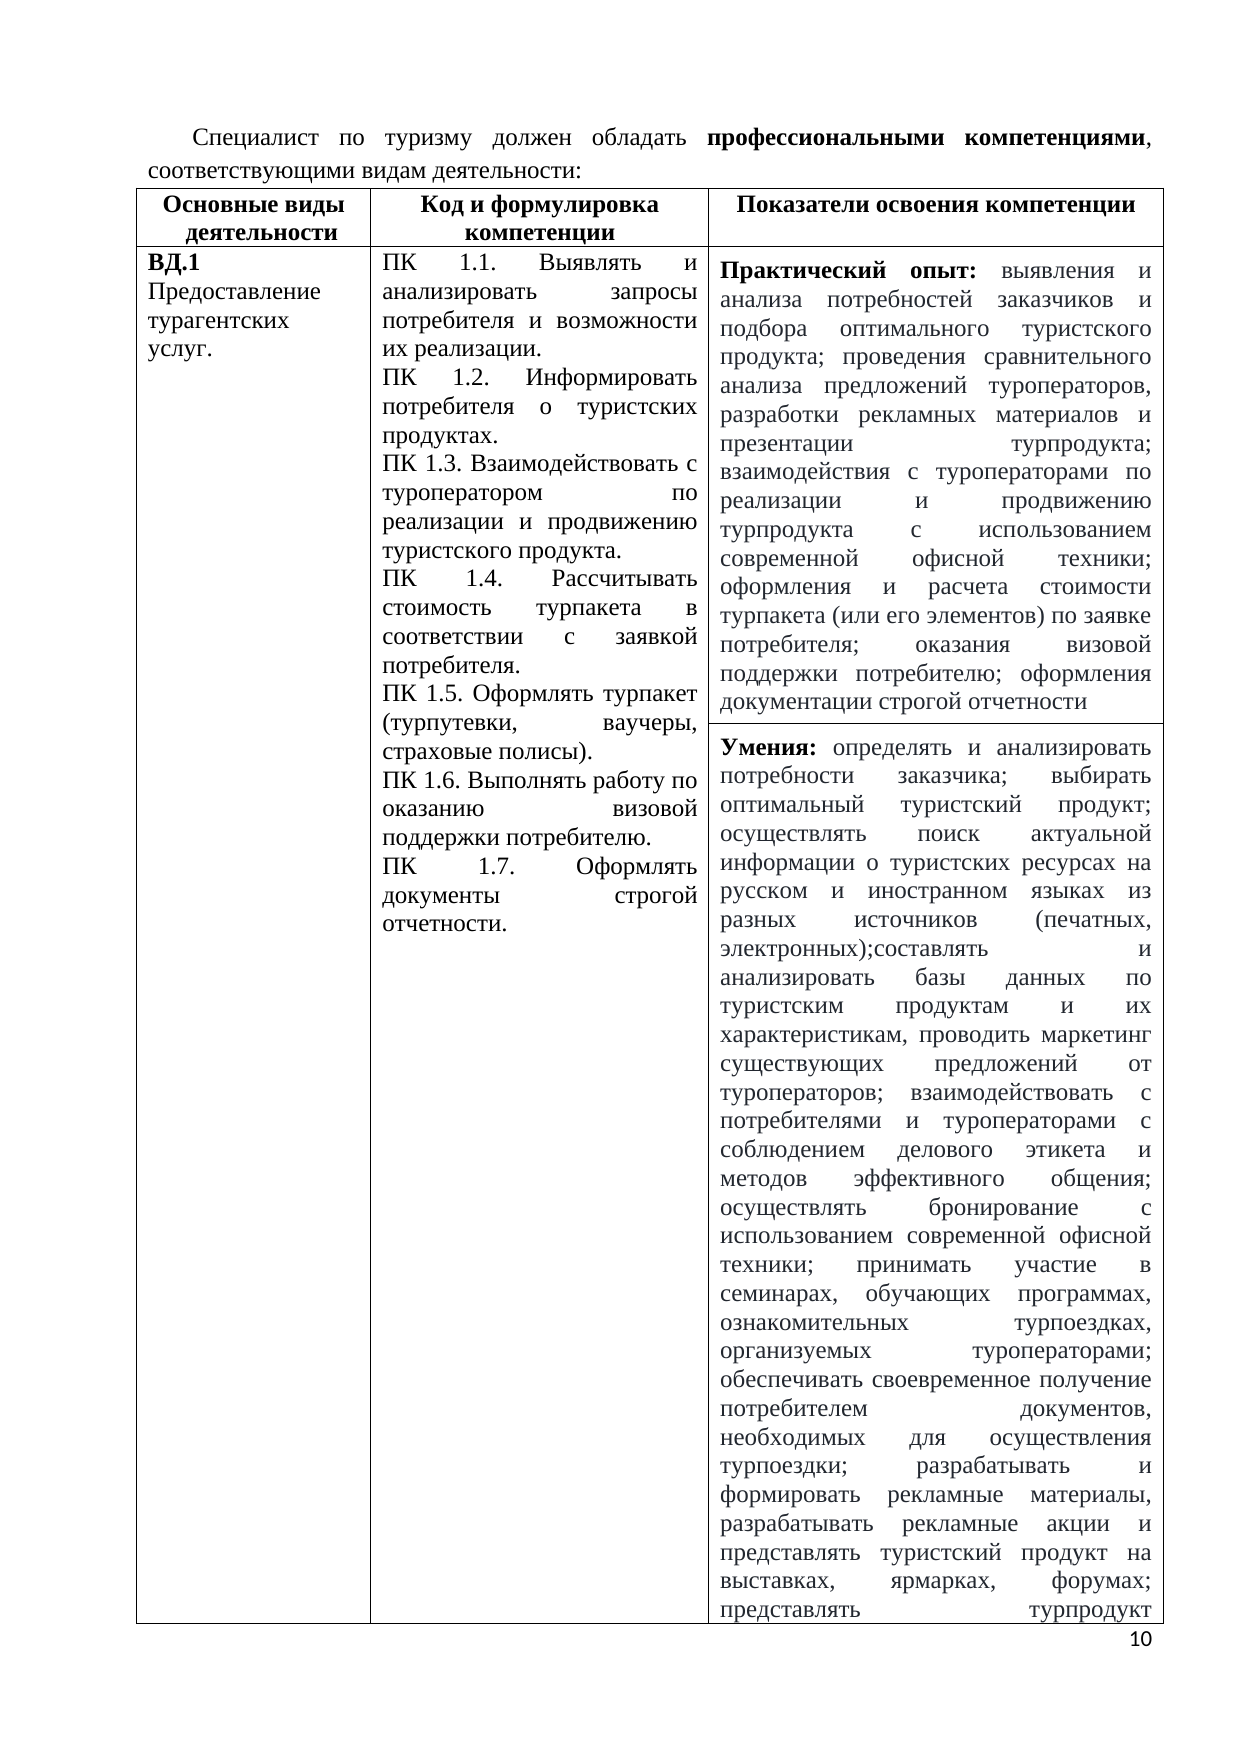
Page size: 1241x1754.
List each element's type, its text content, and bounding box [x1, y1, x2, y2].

table_cell Практический опыт: выявления и анализа потребностей заказчиков и подбора оптимального туристского продукта; проведения сравнительного анализа предложений туроператоров, разработки рекламных материалов и презентации турпродукта; взаимодействия с туроператорами по реализации и продвижению турпродукта с использованием современной офисной техники; оформления и расчета стоимости турпакета (или его элементов) по заявке потребителя; оказания визовой поддержки потребителю; оформления документации строгой отчетности [709, 247, 1163, 723]
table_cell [709, 724, 1163, 1623]
table_header Основные виды деятельности [137, 189, 370, 246]
table_cell ПК 1.1. Выявлять и анализировать запросы потребителя и возможности их реализации. ПК 1.2. Информировать потребителя о туристских продуктах. ПК 1.3. Взаимодействовать с туроператором по реализации и продвижению туристского продукта. ПК 1.4. Рассчитывать стоимость турпакета в соответствии с заявкой потребителя. ПК 1.5. Оформлять турпакет (турпутевки, ваучеры, страховые полисы). ПК 1.6. Выполнять работу по оказанию визовой поддержки потребителю. ПК 1.7. Оформлять документы строгой отчетности. [371, 247, 708, 1623]
table_header Показатели освоения компетенции [709, 189, 1163, 246]
table_cell ВД.1 Предоставление турагентских услуг. [137, 247, 370, 1623]
table_header Код и формулировка компетенции [371, 189, 708, 246]
text Специалист по туризму должен обладать профессиональными компетенциями, соответствующими видам деятельности: [148, 122, 1152, 183]
